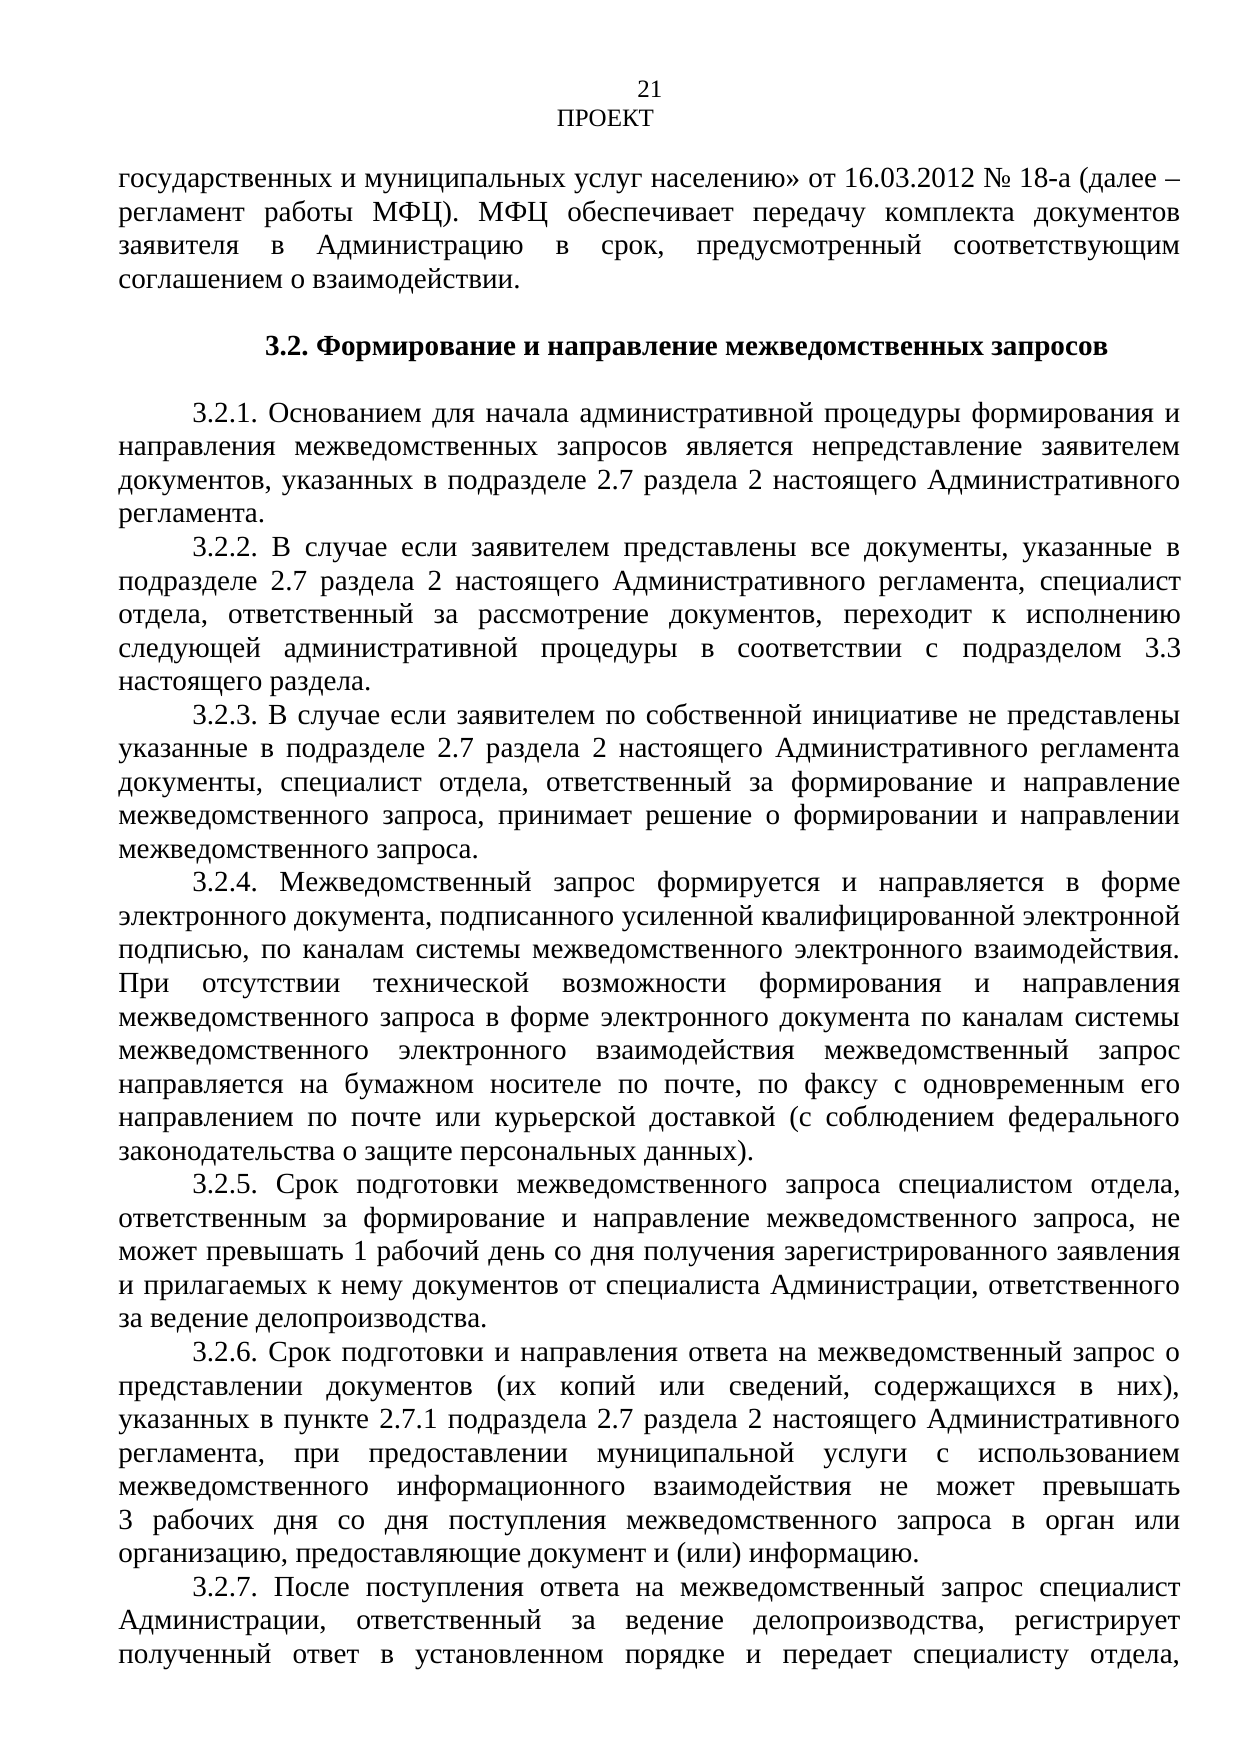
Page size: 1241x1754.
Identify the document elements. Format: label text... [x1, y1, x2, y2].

text 3.2.1. Основанием для начала административной процедуры формирования и направления межведомственных запросов является непредставление заявителем документов, указанных в подразделе 2.7 раздела 2 настоящего Административного регламента. [118, 395, 1181, 529]
text 3.2. Формирование и направление межведомственных запросов [118, 328, 1181, 361]
text 3.2.3. В случае если заявителем по собственной инициативе не представлены указанные в подразделе 2.7 раздела 2 настоящего Административного регламента документы, специалист отдела, ответственный за формирование и направление межведомственного запроса, принимает решение о формировании и направлении межведомственного запроса. [118, 697, 1181, 864]
text 3.2.5. Срок подготовки межведомственного запроса специалистом отдела, ответственным за формирование и направление межведомственного запроса, не может превышать 1 рабочий день со дня получения зарегистрированного заявления и прилагаемых к нему документов от специалиста Администрации, ответственного за ведение делопроизводства. [118, 1166, 1181, 1334]
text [118, 1569, 1181, 1669]
text 3.2.6. Срок подготовки и направления ответа на межведомственный запрос о представлении документов (их копий или сведений, содержащихся в них), указанных в пункте 2.7.1 подраздела 2.7 раздела 2 настоящего Административного регламента, при предоставлении муниципальной услуги с использованием межведомственного информационного взаимодействия не может превышать 3 рабочих дня со дня поступления межведомственного запроса в орган или организацию, предоставляющие документ и (или) информацию. [118, 1334, 1181, 1569]
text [118, 160, 1181, 294]
text 3.2.4. Межведомственный запрос формируется и направляется в форме электронного документа, подписанного усиленной квалифицированной электронной подписью, по каналам системы межведомственного электронного взаимодействия. При отсутствии технической возможности формирования и направления межведомственного запроса в форме электронного документа по каналам системы межведомственного электронного взаимодействия межведомственный запрос направляется на бумажном носителе по почте, по факсу с одновременным его направлением по почте или курьерской доставкой (с соблюдением федерального законодательства о защите персональных данных). [118, 864, 1181, 1166]
text 3.2.2. В случае если заявителем представлены все документы, указанные в подразделе 2.7 раздела 2 настоящего Административного регламента, специалист отдела, ответственный за рассмотрение документов, переходит к исполнению следующей административной процедуры в соответствии с подразделом 3.3 настоящего раздела. [118, 529, 1181, 697]
